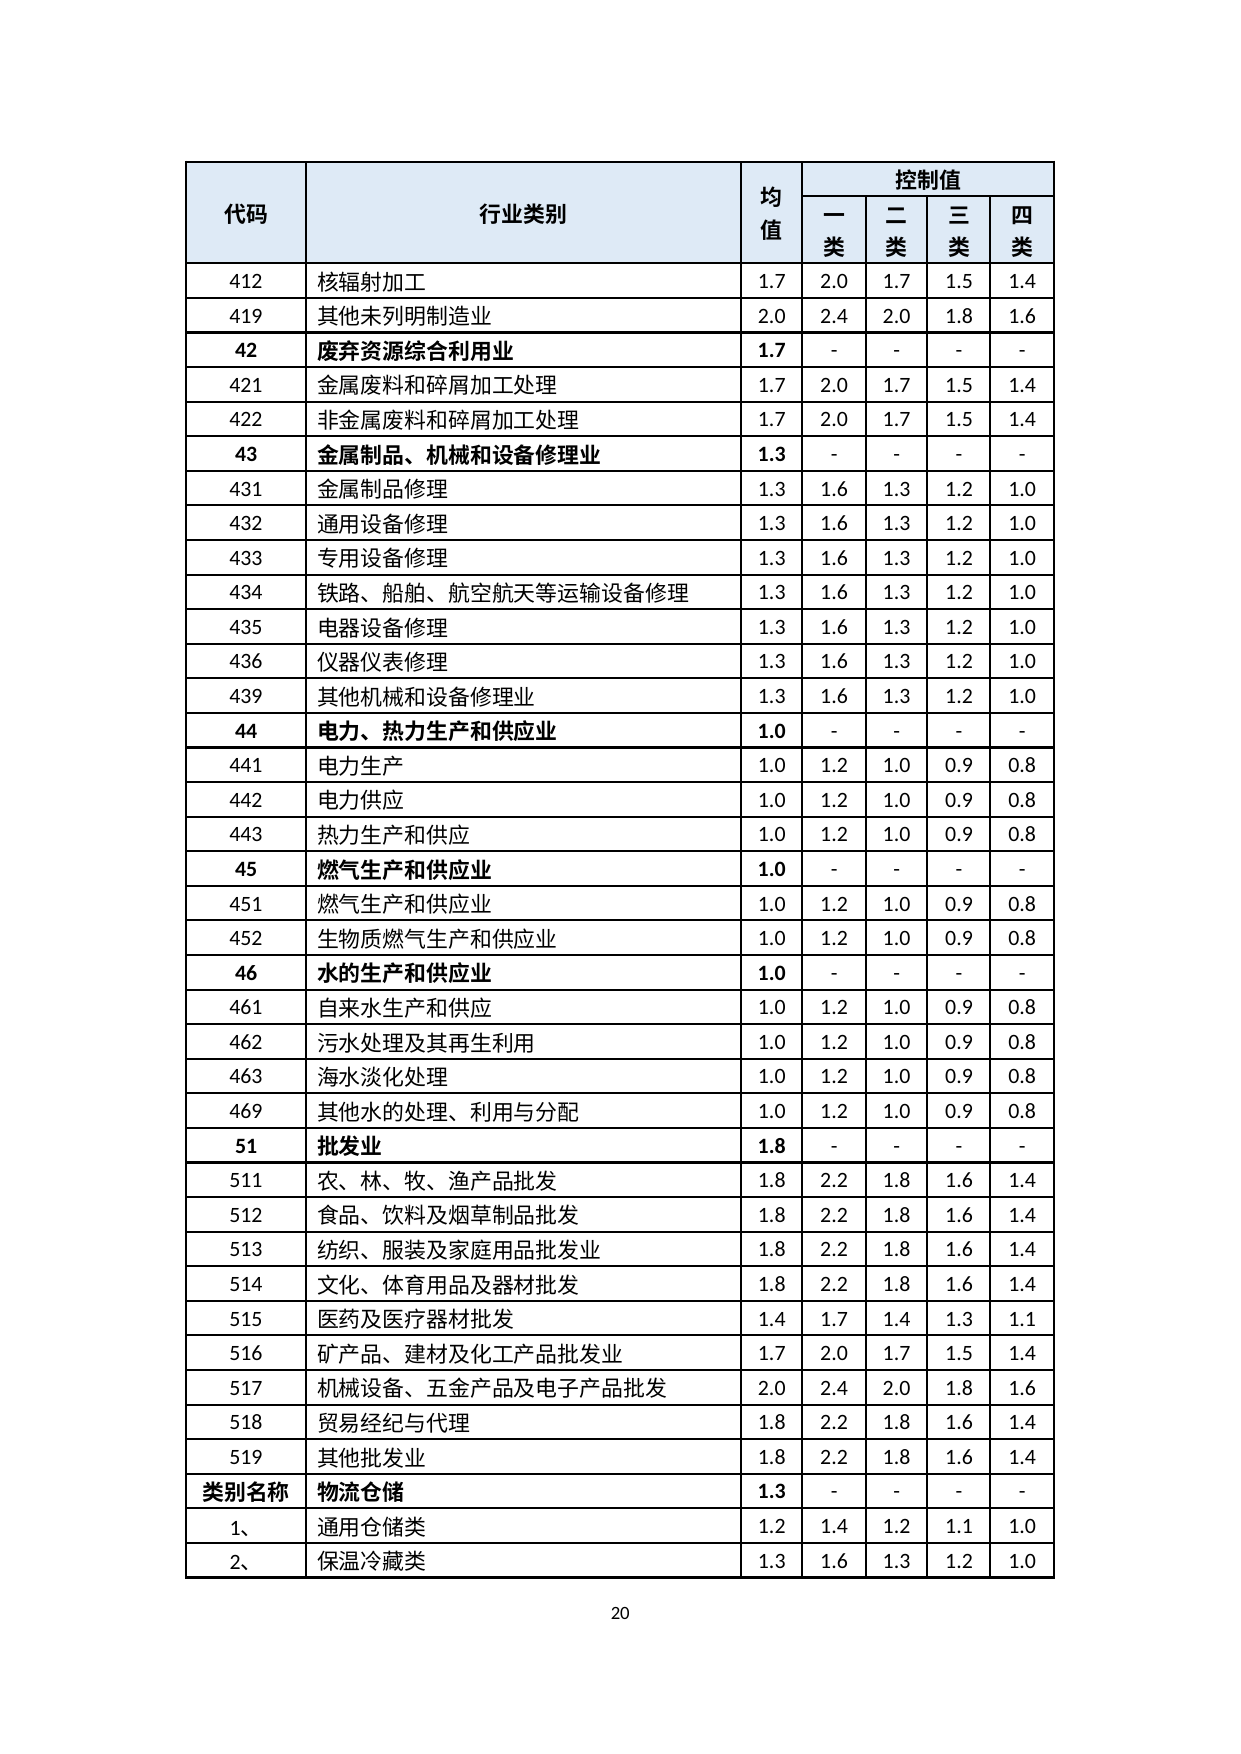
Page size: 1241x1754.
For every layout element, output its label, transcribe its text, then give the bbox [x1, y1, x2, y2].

table_cell 2.0 [742, 299, 801, 331]
table_cell 1.0 [867, 749, 926, 781]
table_cell 1.2 [803, 991, 865, 1023]
table_cell 1.8 [742, 1440, 801, 1473]
table_cell 1.0 [742, 1025, 801, 1058]
table_cell 519 [187, 1440, 305, 1473]
table_cell 1.2 [803, 783, 865, 816]
table_cell 439 [187, 679, 305, 712]
table_cell 1.2 [803, 1060, 865, 1092]
table_cell - [867, 1129, 926, 1161]
table_cell 电器设备修理 [307, 610, 740, 643]
table_cell 0.9 [928, 1094, 989, 1127]
table_cell 1.4 [991, 1440, 1053, 1473]
table_cell 0.9 [928, 921, 989, 954]
table_cell 42 [187, 334, 305, 366]
table_cell 435 [187, 610, 305, 643]
table_cell 469 [187, 1094, 305, 1127]
table_cell - [803, 1129, 865, 1161]
table_cell 1.0 [991, 645, 1053, 677]
table_cell 0.8 [991, 921, 1053, 954]
table_cell 四类 [991, 197, 1053, 262]
table_cell 511 [187, 1164, 305, 1196]
table_cell 1.8 [742, 1164, 801, 1196]
table_cell 其他未列明制造业 [307, 299, 740, 331]
table_cell 1.3 [867, 645, 926, 677]
table_cell 0.8 [991, 991, 1053, 1023]
table_cell 1.8 [867, 1164, 926, 1196]
table_cell 1.3 [867, 679, 926, 712]
table_cell 1.6 [803, 1544, 865, 1576]
table_cell - [867, 1475, 926, 1507]
table_cell 电力供应 [307, 783, 740, 816]
table_cell 422 [187, 403, 305, 435]
table_cell 医药及医疗器材批发 [307, 1302, 740, 1334]
table_cell 436 [187, 645, 305, 677]
table_cell 2.0 [803, 403, 865, 435]
table_cell 1.6 [928, 1406, 989, 1438]
table_cell 1.4 [991, 1198, 1053, 1231]
table_cell 机械设备、五金产品及电子产品批发 [307, 1371, 740, 1403]
table_cell 矿产品、建材及化工产品批发业 [307, 1336, 740, 1369]
table_cell 1.8 [742, 1129, 801, 1161]
table_cell 1.8 [742, 1406, 801, 1438]
table_cell 1.4 [991, 1406, 1053, 1438]
table_cell 1.2 [928, 472, 989, 504]
table_cell 1.0 [867, 818, 926, 850]
table_cell 1.8 [928, 1371, 989, 1403]
table_cell - [928, 1475, 989, 1507]
table_cell 1.3 [742, 1544, 801, 1576]
table_cell 412 [187, 264, 305, 297]
table_cell 1.4 [991, 1336, 1053, 1369]
table_cell 1.3 [867, 610, 926, 643]
table_cell - [928, 852, 989, 885]
table_cell 461 [187, 991, 305, 1023]
table_cell 1.2 [803, 749, 865, 781]
table_cell 1.0 [742, 1060, 801, 1092]
table_cell 46 [187, 956, 305, 988]
table_cell 通用设备修理 [307, 506, 740, 539]
table_cell - [803, 437, 865, 470]
table_cell 463 [187, 1060, 305, 1092]
table_cell 物流仓储 [307, 1475, 740, 1507]
table_cell 1.7 [867, 264, 926, 297]
table_cell 其他机械和设备修理业 [307, 679, 740, 712]
table_cell 2.4 [803, 299, 865, 331]
table_cell - [991, 1129, 1053, 1161]
table_cell 1.3 [867, 1544, 926, 1576]
table_cell - [928, 437, 989, 470]
table_cell 512 [187, 1198, 305, 1231]
table_cell 2.2 [803, 1198, 865, 1231]
table_cell 1.0 [867, 921, 926, 954]
table_cell 2.2 [803, 1440, 865, 1473]
table_cell 2.0 [867, 299, 926, 331]
table_cell 0.9 [928, 887, 989, 919]
table_cell 1.1 [991, 1302, 1053, 1334]
table_cell 1.6 [928, 1440, 989, 1473]
table_cell 1.0 [867, 1094, 926, 1127]
table_cell 0.8 [991, 1094, 1053, 1127]
table_cell 0.9 [928, 818, 989, 850]
table_cell 1.2 [803, 1094, 865, 1127]
table_cell 1.8 [742, 1267, 801, 1300]
table_cell 1.5 [928, 264, 989, 297]
table_cell 1.0 [991, 1544, 1053, 1576]
table_cell 1.6 [803, 506, 865, 539]
table_cell 1.4 [991, 1267, 1053, 1300]
table_cell 419 [187, 299, 305, 331]
table_cell 43 [187, 437, 305, 470]
table_cell 1.3 [867, 541, 926, 573]
table_cell 1.6 [803, 541, 865, 573]
table_cell 433 [187, 541, 305, 573]
table_cell 514 [187, 1267, 305, 1300]
table_cell 1.5 [928, 1336, 989, 1369]
table_cell 1.0 [742, 991, 801, 1023]
table_cell 纺织、服装及家庭用品批发业 [307, 1233, 740, 1265]
table_cell - [928, 1129, 989, 1161]
table_cell 1.3 [742, 1475, 801, 1507]
table_cell 仪器仪表修理 [307, 645, 740, 677]
table_cell 2.2 [803, 1267, 865, 1300]
table_cell 其他水的处理、利用与分配 [307, 1094, 740, 1127]
table_cell 1.7 [742, 334, 801, 366]
table_cell 1.8 [867, 1406, 926, 1438]
table_cell 1.6 [803, 645, 865, 677]
table_cell 1.0 [742, 818, 801, 850]
table_cell 1.7 [867, 403, 926, 435]
table_cell 食品、饮料及烟草制品批发 [307, 1198, 740, 1231]
table_cell - [867, 334, 926, 366]
table_cell 0.8 [991, 818, 1053, 850]
table_cell 1.3 [867, 472, 926, 504]
table_cell 非金属废料和碎屑加工处理 [307, 403, 740, 435]
table_cell 1.4 [867, 1302, 926, 1334]
table_cell 516 [187, 1336, 305, 1369]
table_cell 1.0 [742, 1094, 801, 1127]
table_cell 1.0 [991, 541, 1053, 573]
table_cell 1.0 [742, 887, 801, 919]
table_cell 1.2 [928, 1544, 989, 1576]
table_cell 1.0 [742, 852, 801, 885]
table_cell - [803, 714, 865, 746]
table_cell 1.3 [928, 1302, 989, 1334]
table_cell 0.8 [991, 1060, 1053, 1092]
table_header 行业类别 [307, 163, 740, 262]
table_cell 45 [187, 852, 305, 885]
table_cell 贸易经纪与代理 [307, 1406, 740, 1438]
table_cell 1.3 [742, 472, 801, 504]
table_cell 462 [187, 1025, 305, 1058]
table_cell 1.4 [991, 264, 1053, 297]
table_cell 2.2 [803, 1406, 865, 1438]
table_cell 0.9 [928, 749, 989, 781]
table_cell 1.4 [991, 403, 1053, 435]
table_cell - [991, 437, 1053, 470]
table_cell 自来水生产和供应 [307, 991, 740, 1023]
table_cell 1.3 [742, 506, 801, 539]
table_cell 1.0 [991, 1509, 1053, 1542]
table_cell 批发业 [307, 1129, 740, 1161]
table_cell 1.5 [928, 403, 989, 435]
table_cell 0.9 [928, 783, 989, 816]
table_cell 1.8 [867, 1198, 926, 1231]
table_cell 专用设备修理 [307, 541, 740, 573]
table_cell 518 [187, 1406, 305, 1438]
table_cell 燃气生产和供应业 [307, 852, 740, 885]
table_cell 1.4 [742, 1302, 801, 1334]
table_cell 金属制品、机械和设备修理业 [307, 437, 740, 470]
table_cell 1.4 [991, 1233, 1053, 1265]
table_cell 1.0 [867, 887, 926, 919]
table_cell 51 [187, 1129, 305, 1161]
table_cell 1.6 [803, 576, 865, 608]
table_cell 一类 [803, 197, 865, 262]
table_cell 1.0 [742, 749, 801, 781]
table_header 控制值 [803, 163, 1053, 195]
table_cell 1.3 [867, 576, 926, 608]
table_cell 1.7 [742, 1336, 801, 1369]
table_cell 其他批发业 [307, 1440, 740, 1473]
table_cell 1.1 [928, 1509, 989, 1542]
table_cell 1.0 [867, 991, 926, 1023]
table_cell 1、 [187, 1509, 305, 1542]
table_cell 1.3 [867, 506, 926, 539]
table_cell 铁路、船舶、航空航天等运输设备修理 [307, 576, 740, 608]
table_cell - [928, 714, 989, 746]
table_cell 核辐射加工 [307, 264, 740, 297]
table_cell 文化、体育用品及器材批发 [307, 1267, 740, 1300]
table_cell 三类 [928, 197, 989, 262]
table_cell 1.2 [867, 1509, 926, 1542]
table_cell 1.6 [991, 1371, 1053, 1403]
table_cell 1.0 [991, 610, 1053, 643]
table_cell 515 [187, 1302, 305, 1334]
table_cell - [867, 852, 926, 885]
table_cell 1.0 [742, 956, 801, 988]
table_cell 1.2 [803, 887, 865, 919]
table_cell 517 [187, 1371, 305, 1403]
table_cell 2.0 [867, 1371, 926, 1403]
table_cell 1.2 [928, 506, 989, 539]
table_cell 1.8 [867, 1267, 926, 1300]
table_cell - [803, 1475, 865, 1507]
table_cell 1.4 [803, 1509, 865, 1542]
table_cell 1.4 [991, 368, 1053, 401]
table_cell 1.3 [742, 541, 801, 573]
table_cell 443 [187, 818, 305, 850]
table_cell 燃气生产和供应业 [307, 887, 740, 919]
table_cell 1.2 [928, 679, 989, 712]
table_cell - [803, 852, 865, 885]
table_cell 2.0 [803, 1336, 865, 1369]
table_cell 1.0 [742, 783, 801, 816]
table_cell 1.2 [928, 576, 989, 608]
table_cell 电力、热力生产和供应业 [307, 714, 740, 746]
table_cell 452 [187, 921, 305, 954]
table_cell 2.2 [803, 1164, 865, 1196]
table_cell 2.0 [803, 368, 865, 401]
table_cell 1.4 [991, 1164, 1053, 1196]
table_cell 1.2 [803, 921, 865, 954]
table_cell 1.2 [928, 610, 989, 643]
table_cell 451 [187, 887, 305, 919]
table_cell 2、 [187, 1544, 305, 1576]
table_cell 1.2 [803, 818, 865, 850]
table_cell - [991, 956, 1053, 988]
table_cell 1.8 [742, 1233, 801, 1265]
table_cell 污水处理及其再生利用 [307, 1025, 740, 1058]
table_cell - [803, 956, 865, 988]
table_cell 431 [187, 472, 305, 504]
table_cell 1.7 [742, 368, 801, 401]
table_cell 513 [187, 1233, 305, 1265]
table_cell 1.8 [928, 299, 989, 331]
table_cell 441 [187, 749, 305, 781]
table_cell 1.5 [928, 368, 989, 401]
table_cell - [867, 714, 926, 746]
table_cell 1.3 [742, 645, 801, 677]
table_cell 0.8 [991, 749, 1053, 781]
table_cell 442 [187, 783, 305, 816]
table_cell 二类 [867, 197, 926, 262]
table_cell 1.6 [803, 472, 865, 504]
table_cell 1.8 [742, 1198, 801, 1231]
table_cell 1.7 [867, 368, 926, 401]
table_cell 0.9 [928, 991, 989, 1023]
table_header 代码 [187, 163, 305, 262]
table_cell 1.0 [991, 472, 1053, 504]
table_cell 1.3 [742, 679, 801, 712]
table_cell 1.0 [867, 1060, 926, 1092]
table_cell 1.3 [742, 576, 801, 608]
table_cell 1.2 [803, 1025, 865, 1058]
table_cell 1.3 [742, 610, 801, 643]
table_cell 1.8 [867, 1440, 926, 1473]
table_cell - [928, 956, 989, 988]
table_cell 1.0 [991, 679, 1053, 712]
table_cell 1.7 [803, 1302, 865, 1334]
table_cell 1.6 [928, 1233, 989, 1265]
table_cell 1.7 [742, 264, 801, 297]
table_cell 0.8 [991, 1025, 1053, 1058]
table_cell 金属废料和碎屑加工处理 [307, 368, 740, 401]
table_cell 1.0 [991, 576, 1053, 608]
table_cell 通用仓储类 [307, 1509, 740, 1542]
table_cell 水的生产和供应业 [307, 956, 740, 988]
table_cell - [991, 1475, 1053, 1507]
table_cell - [867, 956, 926, 988]
table_cell 电力生产 [307, 749, 740, 781]
table_cell 44 [187, 714, 305, 746]
table_cell - [928, 334, 989, 366]
table_cell 农、林、牧、渔产品批发 [307, 1164, 740, 1196]
table_cell 2.0 [742, 1371, 801, 1403]
table_cell 1.0 [867, 1025, 926, 1058]
table_cell 废弃资源综合利用业 [307, 334, 740, 366]
table_cell - [867, 437, 926, 470]
table_cell 2.2 [803, 1233, 865, 1265]
table_cell 1.3 [742, 437, 801, 470]
table_cell 421 [187, 368, 305, 401]
table_cell 0.9 [928, 1025, 989, 1058]
table_cell 金属制品修理 [307, 472, 740, 504]
table_cell 1.6 [928, 1267, 989, 1300]
table_cell 1.2 [928, 645, 989, 677]
table_cell 1.0 [867, 783, 926, 816]
table_cell 1.0 [991, 506, 1053, 539]
table_cell 1.6 [803, 610, 865, 643]
table_cell - [991, 852, 1053, 885]
table_cell 类别名称 [187, 1475, 305, 1507]
table_header 均值 [742, 163, 801, 262]
table_cell 1.0 [742, 714, 801, 746]
table_cell 0.9 [928, 1060, 989, 1092]
table_cell 1.6 [803, 679, 865, 712]
table_cell 1.2 [742, 1509, 801, 1542]
table_cell 0.8 [991, 887, 1053, 919]
table_cell 1.6 [991, 299, 1053, 331]
table_cell 1.8 [867, 1233, 926, 1265]
table_cell 1.6 [928, 1164, 989, 1196]
table_cell 保温冷藏类 [307, 1544, 740, 1576]
table_cell - [991, 714, 1053, 746]
table_cell - [991, 334, 1053, 366]
table_cell 海水淡化处理 [307, 1060, 740, 1092]
table_cell 1.0 [742, 921, 801, 954]
table_cell 434 [187, 576, 305, 608]
table_cell 1.7 [867, 1336, 926, 1369]
table_cell 1.7 [742, 403, 801, 435]
table_cell 生物质燃气生产和供应业 [307, 921, 740, 954]
table_cell 1.2 [928, 541, 989, 573]
table_cell 2.4 [803, 1371, 865, 1403]
table_cell 1.6 [928, 1198, 989, 1231]
table_cell 热力生产和供应 [307, 818, 740, 850]
table_cell 432 [187, 506, 305, 539]
table_cell 2.0 [803, 264, 865, 297]
table_cell - [803, 334, 865, 366]
table_cell 0.8 [991, 783, 1053, 816]
